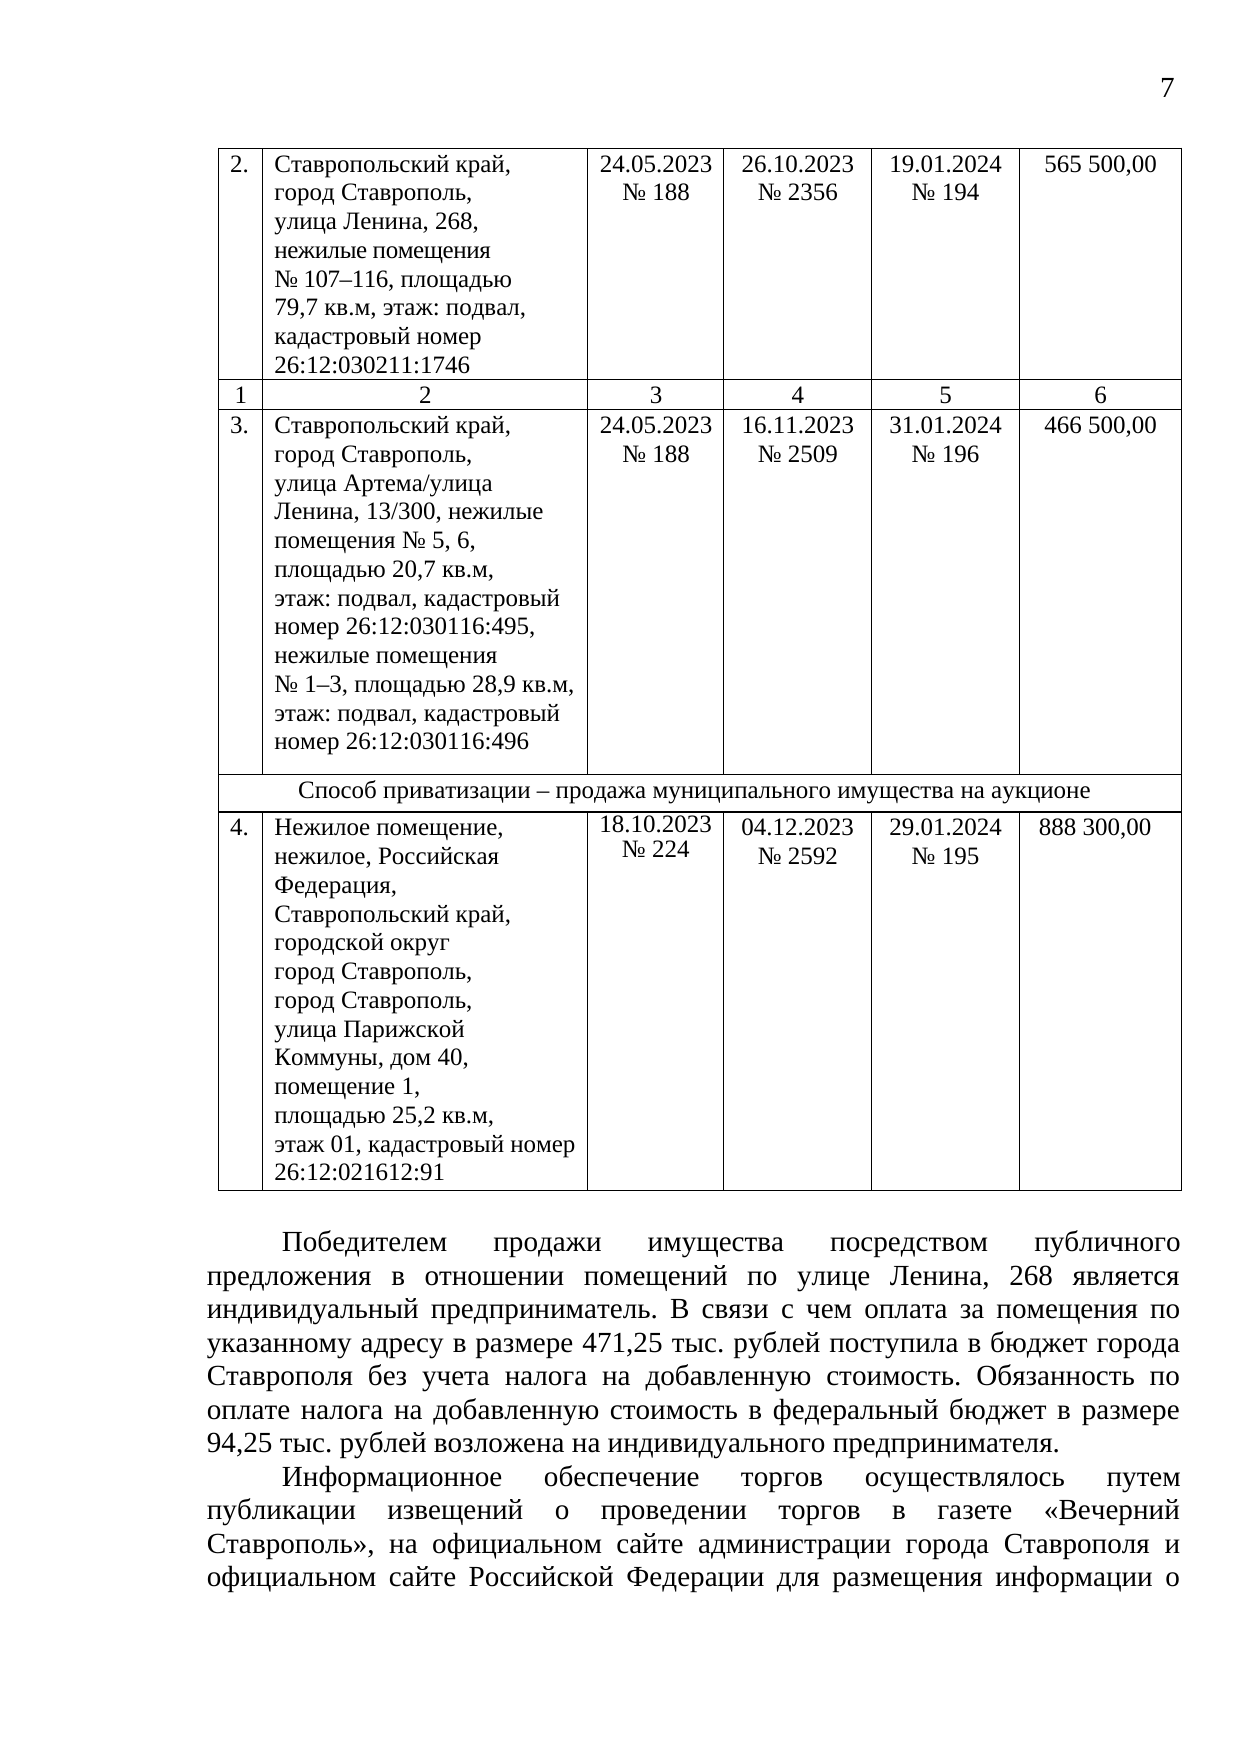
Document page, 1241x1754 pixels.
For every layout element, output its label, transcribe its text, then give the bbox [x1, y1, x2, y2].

table_cell Ставропольский край, город Ставрополь, улица Ленина, 268, нежилые помещения № 107–116, площадью 79,7 кв.м, этаж: подвал, кадастровый номер 26:12:030211:1746 [263, 149, 587, 379]
table_cell 26.10.2023 № 2356 [724, 149, 871, 379]
table_cell 4. [219, 813, 262, 1189]
text Победителем продажи имущества посредством публичного предложения в отношении помещений по улице Ленина, 268 является индивидуальный предприниматель. В связи с чем оплата за помещения по указанному адресу в размере 471,25 тыс. рублей поступила в бюджет города Ставрополя без учета налога на добавленную стоимость. Обязанность по оплате налога на добавленную стоимость в федеральный бюджет в размере 94,25 тыс. рублей возложена на индивидуального предпринимателя. [207, 1224, 1181, 1459]
table_cell Ставропольский край, город Ставрополь, улица Артема/улица Ленина, 13/300, нежилые помещения № 5, 6, площадью 20,7 кв.м, этаж: подвал, кадастровый номер 26:12:030116:495, нежилые помещения № 1–3, площадью 28,9 кв.м, этаж: подвал, кадастровый номер 26:12:030116:496 [263, 410, 587, 774]
table_cell 565 500,00 [1020, 149, 1181, 379]
table_cell 18.10.2023 № 224 [588, 813, 723, 1189]
table_cell 31.01.2024 № 196 [872, 410, 1019, 774]
table_cell 24.05.2023 № 188 [588, 410, 723, 774]
table_cell 4 [724, 380, 871, 409]
table_cell Способ приватизации – продажа муниципального имущества на аукционе [219, 775, 1181, 811]
table_cell 24.05.2023 № 188 [588, 149, 723, 379]
table_cell 5 [872, 380, 1019, 409]
table_cell 1 [219, 380, 262, 409]
table_cell 16.11.2023 № 2509 [724, 410, 871, 774]
table_cell 3. [219, 410, 262, 774]
table_cell 04.12.2023 № 2592 [724, 813, 871, 1189]
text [207, 1459, 1181, 1593]
table_cell 2 [263, 380, 587, 409]
table_cell 2. [219, 149, 262, 379]
table_cell Нежилое помещение, нежилое, Российская Федерация, Ставропольский край, городской округ город Ставрополь, город Ставрополь, улица Парижской Коммуны, дом 40, помещение 1, площадью 25,2 кв.м, этаж 01, кадастровый номер 26:12:021612:91 [263, 813, 587, 1189]
table_cell 888 300,00 [1020, 813, 1181, 1189]
table_cell 29.01.2024 № 195 [872, 813, 1019, 1189]
table_cell 6 [1020, 380, 1181, 409]
table_cell 19.01.2024 № 194 [872, 149, 1019, 379]
table_cell 466 500,00 [1020, 410, 1181, 774]
table_cell 3 [588, 380, 723, 409]
